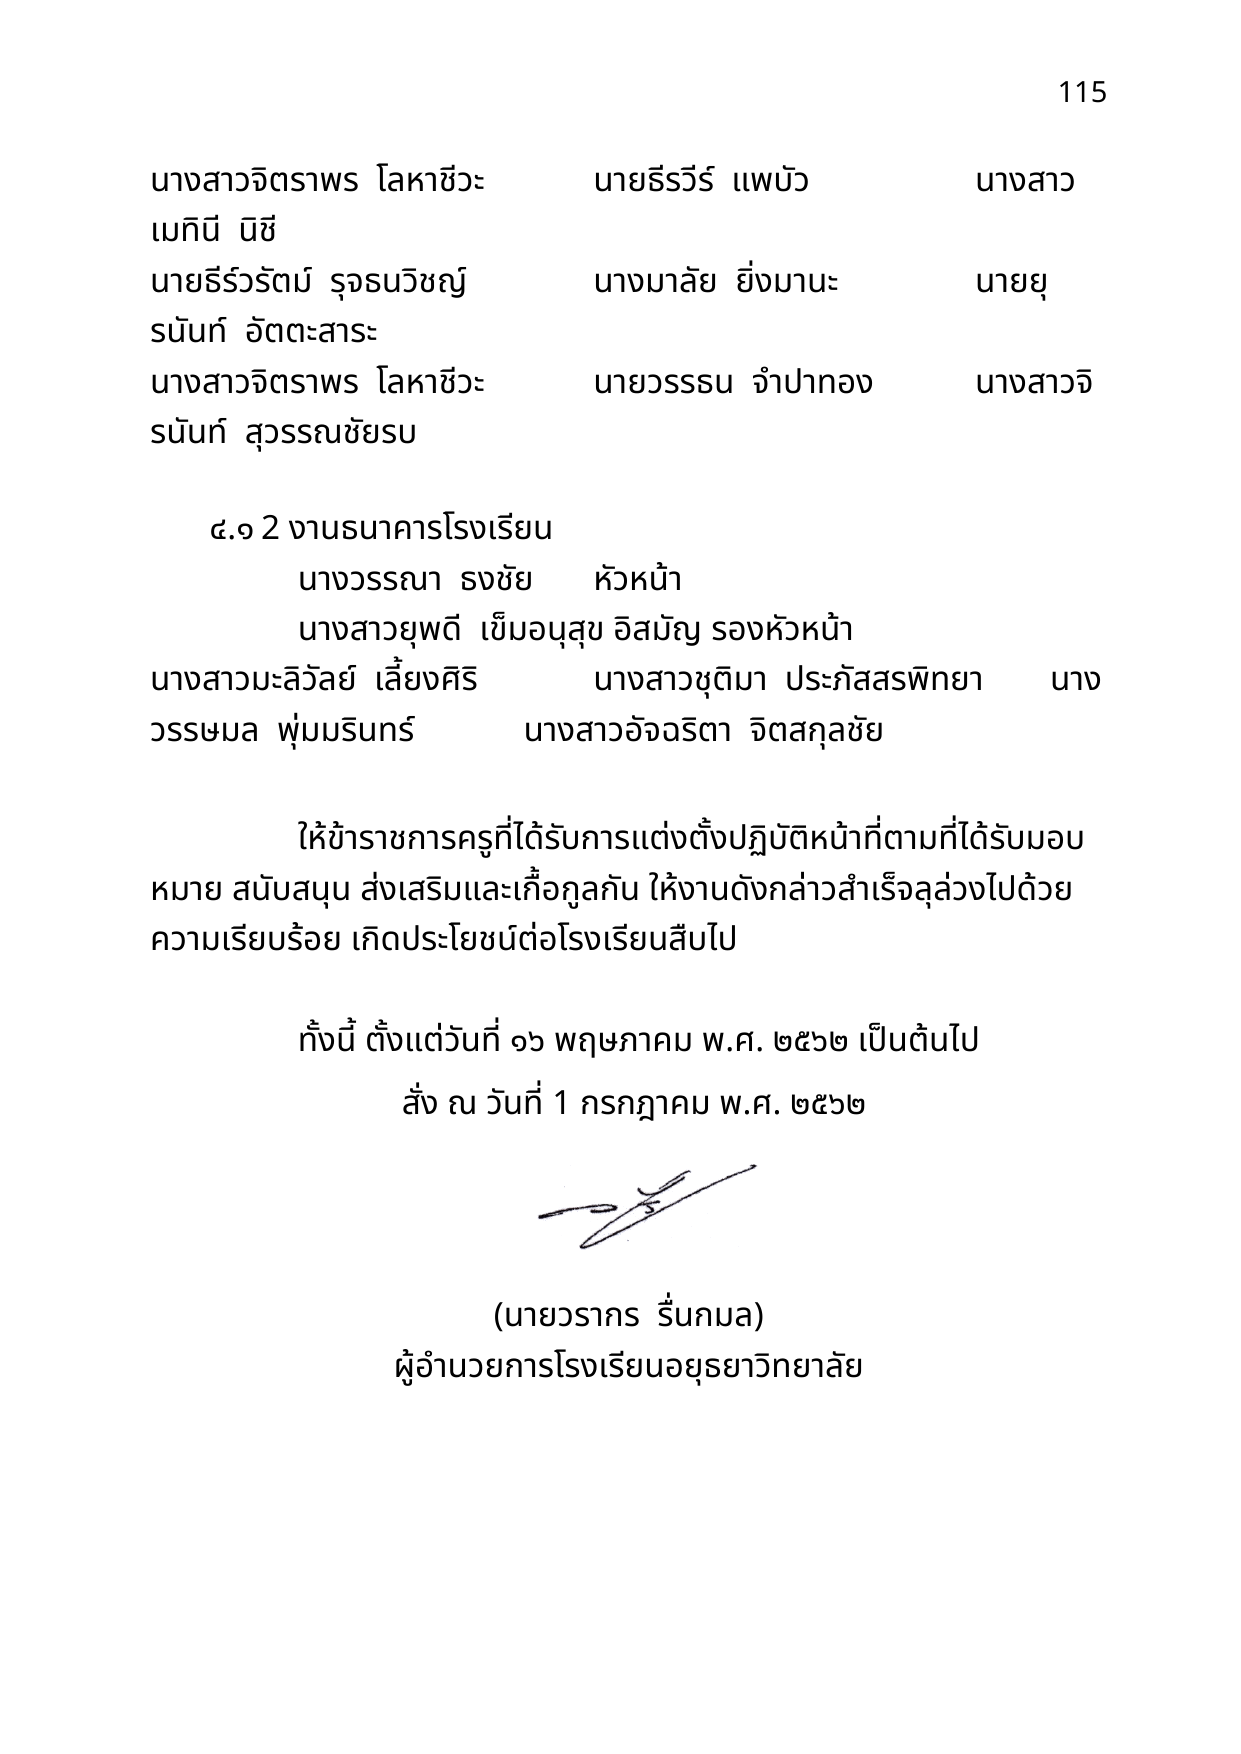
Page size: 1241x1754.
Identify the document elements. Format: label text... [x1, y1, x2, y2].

text นางสาวจิตราพร โลหาชีวะ นายธีรวีร์ แพบัว นางสาวเมทินี นิชี [150, 156, 1107, 257]
text (นายวรากร รื่นกมล) [150, 1291, 1107, 1342]
text ผู้อำนวยการโรงเรียนอยุธยาวิทยาลัย [150, 1342, 1107, 1392]
text นายธีร์วรัตม์ รุจธนวิชญ์ นางมาลัย ยิ่งมานะ นายยุรนันท์ อัตตะสาระ [150, 257, 1107, 358]
text ๔.๑2 งานธนาคารโรงเรียน [150, 504, 1107, 554]
picture [536, 1161, 760, 1251]
text ทั้งนี้ ตั้งแต่วันที่ ๑๖ พฤษภาคม พ.ศ. ๒๕๖๒ เป็นต้นไป [150, 1016, 1107, 1067]
text สั่ง ณ วันที่ 1 กรกฎาคม พ.ศ. ๒๕๖๒ [150, 1079, 1107, 1130]
text นางสาวยุพดี เข็มอนุสุข อิสมัญ รองหัวหน้า [150, 605, 1107, 655]
text นางสาวมะลิวัลย์ เลี้ยงศิริ นางสาวชุติมา ประภัสสรพิทยา นางวรรษมล พุ่มมรินทร์ นางสาวอัจฉริตา จิตสกุลชัย [150, 655, 1107, 756]
text ให้ข้าราชการครูที่ได้รับการแต่งตั้งปฏิบัติหน้าที่ตามที่ได้รับมอบหมาย สนับสนุน ส่งเสริมและเกื้อกูลกัน ให้งานดังกล่าวสำเร็จลุล่วงไปด้วยความเรียบร้อย เกิดประโยชน์ต่อโรงเรียนสืบไป [150, 814, 1107, 966]
text นางวรรณา ธงชัย หัวหน้า [150, 554, 1107, 605]
text นางสาวจิตราพร โลหาชีวะ นายวรรธน จำปาทอง นางสาวจิรนันท์ สุวรรณชัยรบ [150, 358, 1107, 458]
